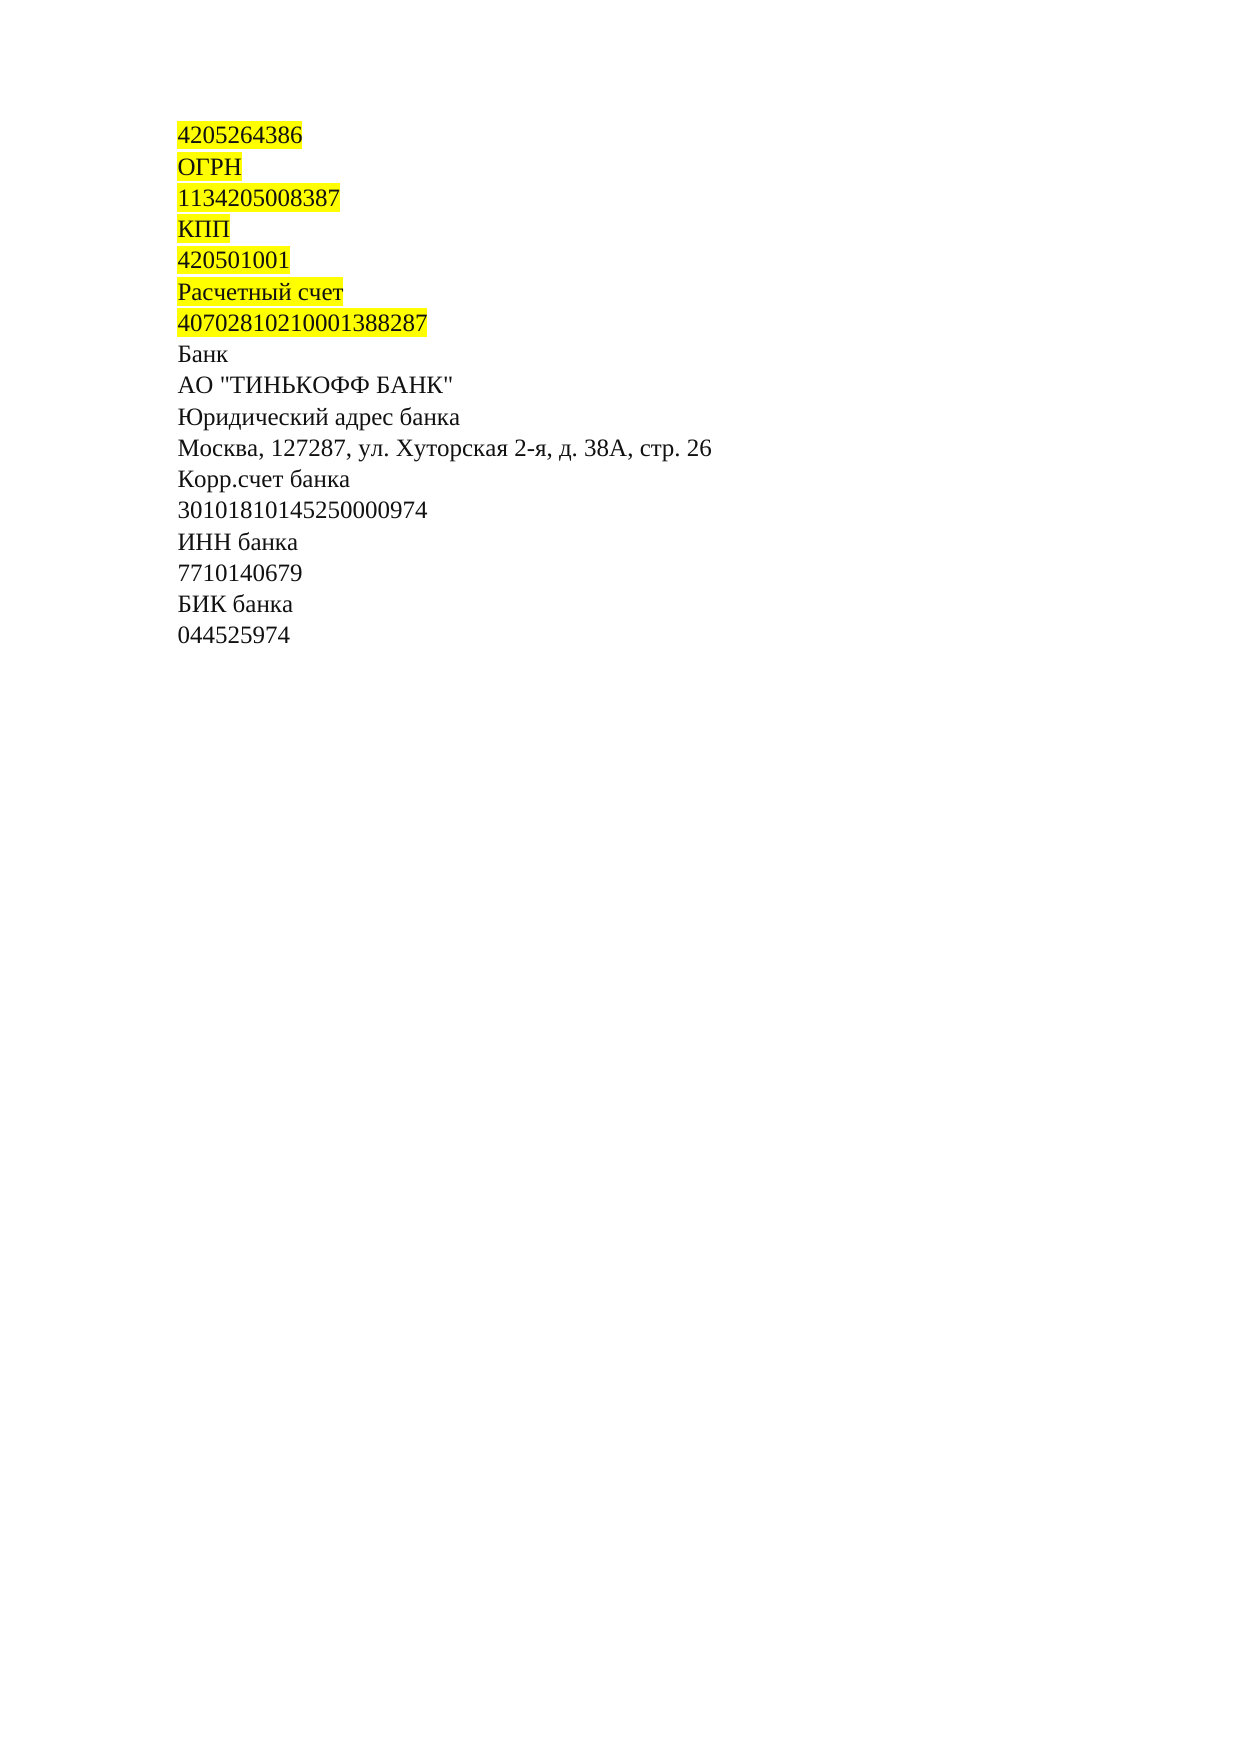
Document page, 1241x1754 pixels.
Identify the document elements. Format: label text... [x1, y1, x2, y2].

text Корр.счет банка [177, 462, 1152, 493]
text АО "ТИНЬКОФФ БАНК" [177, 368, 1152, 399]
text Расчетный счет [177, 274, 1152, 306]
text 1134205008387 [177, 181, 1152, 212]
text ИНН банка [177, 524, 1152, 556]
text Юридический адрес банка [177, 399, 1152, 431]
text БИК банка [177, 587, 1152, 618]
text Банк [177, 337, 1152, 368]
text 044525974 [177, 618, 1152, 649]
text 420501001 [177, 243, 1152, 274]
text ОГРН [177, 149, 1152, 181]
text 4205264386 [177, 118, 1152, 149]
text 30101810145250000974 [177, 493, 1152, 524]
text КПП [177, 212, 1152, 243]
text Москва, 127287, ул. Хуторская 2-я, д. 38А, стр. 26 [177, 431, 1152, 462]
text 40702810210001388287 [177, 306, 1152, 337]
text 7710140679 [177, 556, 1152, 587]
